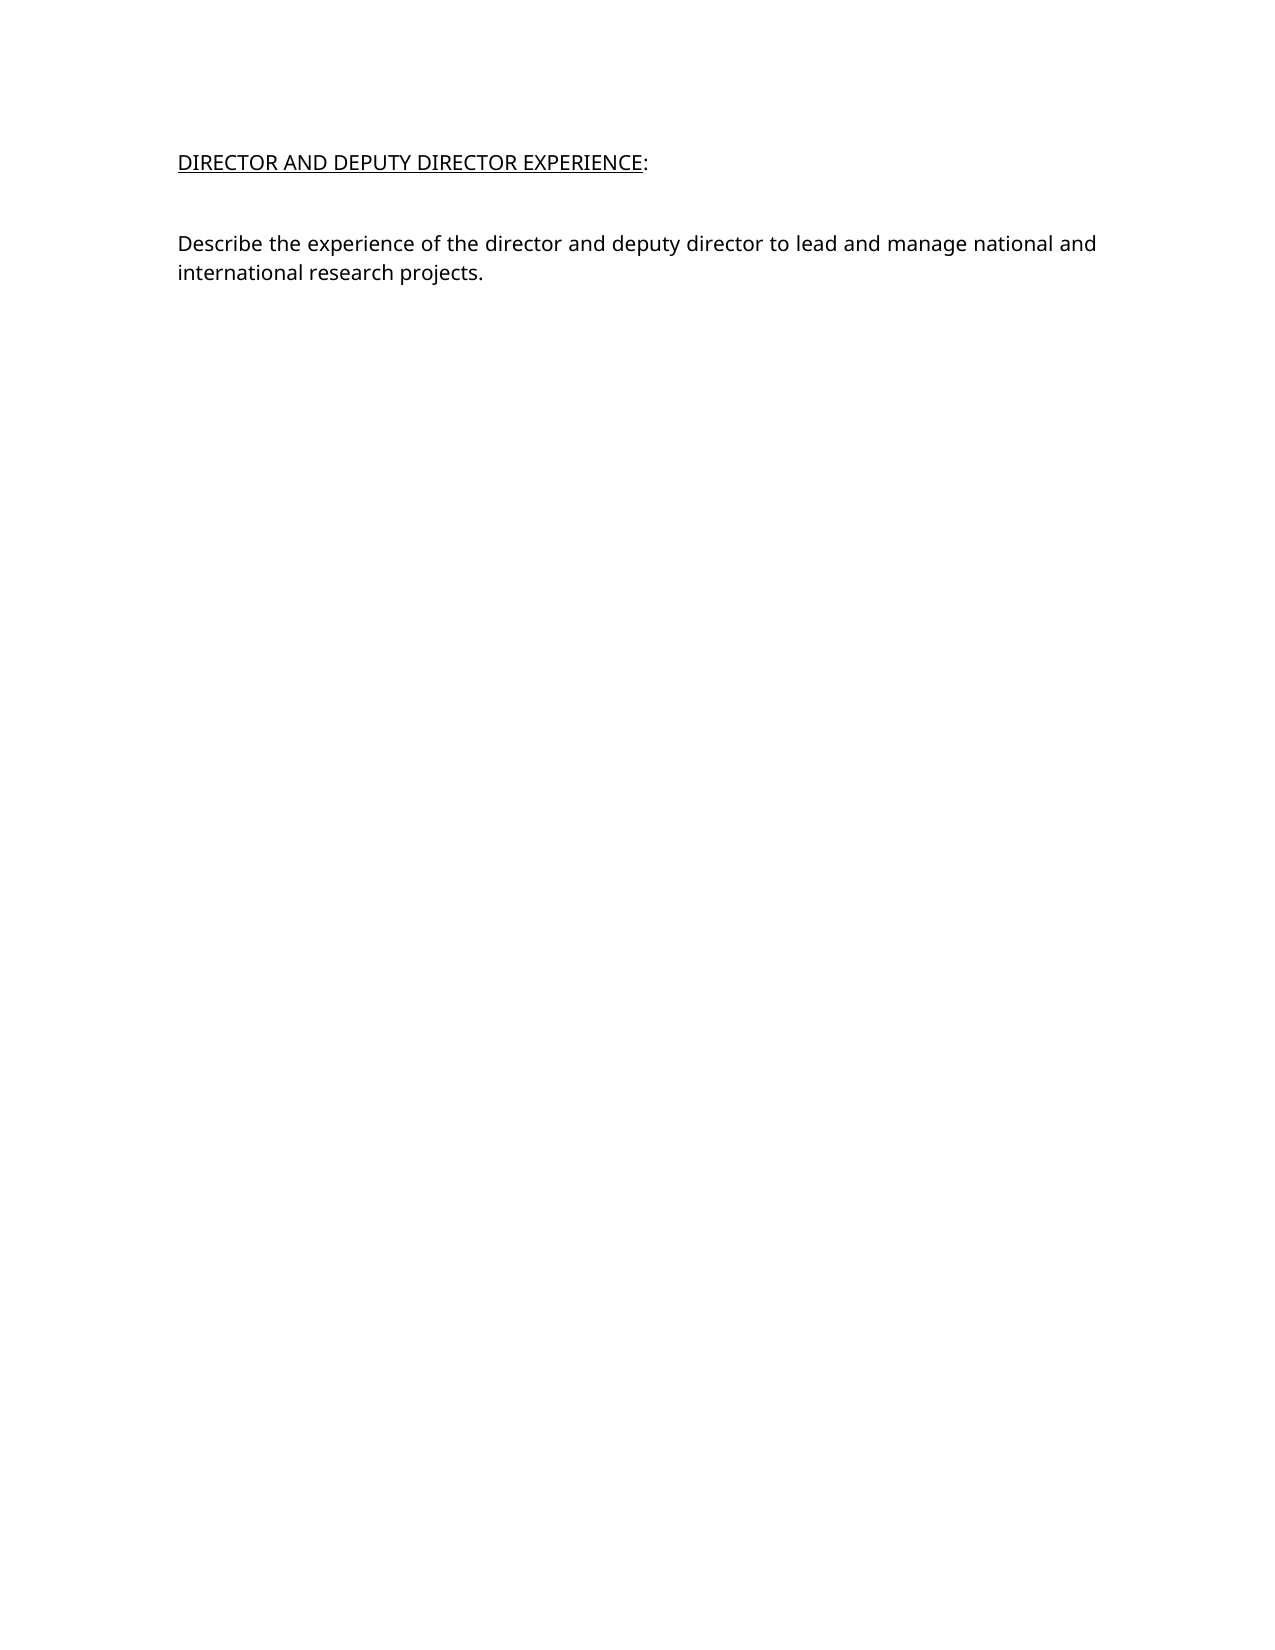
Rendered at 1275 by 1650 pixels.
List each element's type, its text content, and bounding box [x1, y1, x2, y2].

text Describe the experience of the director and deputy director to lead and manage national and international research projects. [177, 229, 1098, 286]
text DIRECTOR AND DEPUTY DIRECTOR EXPERIENCE: [177, 148, 1098, 176]
